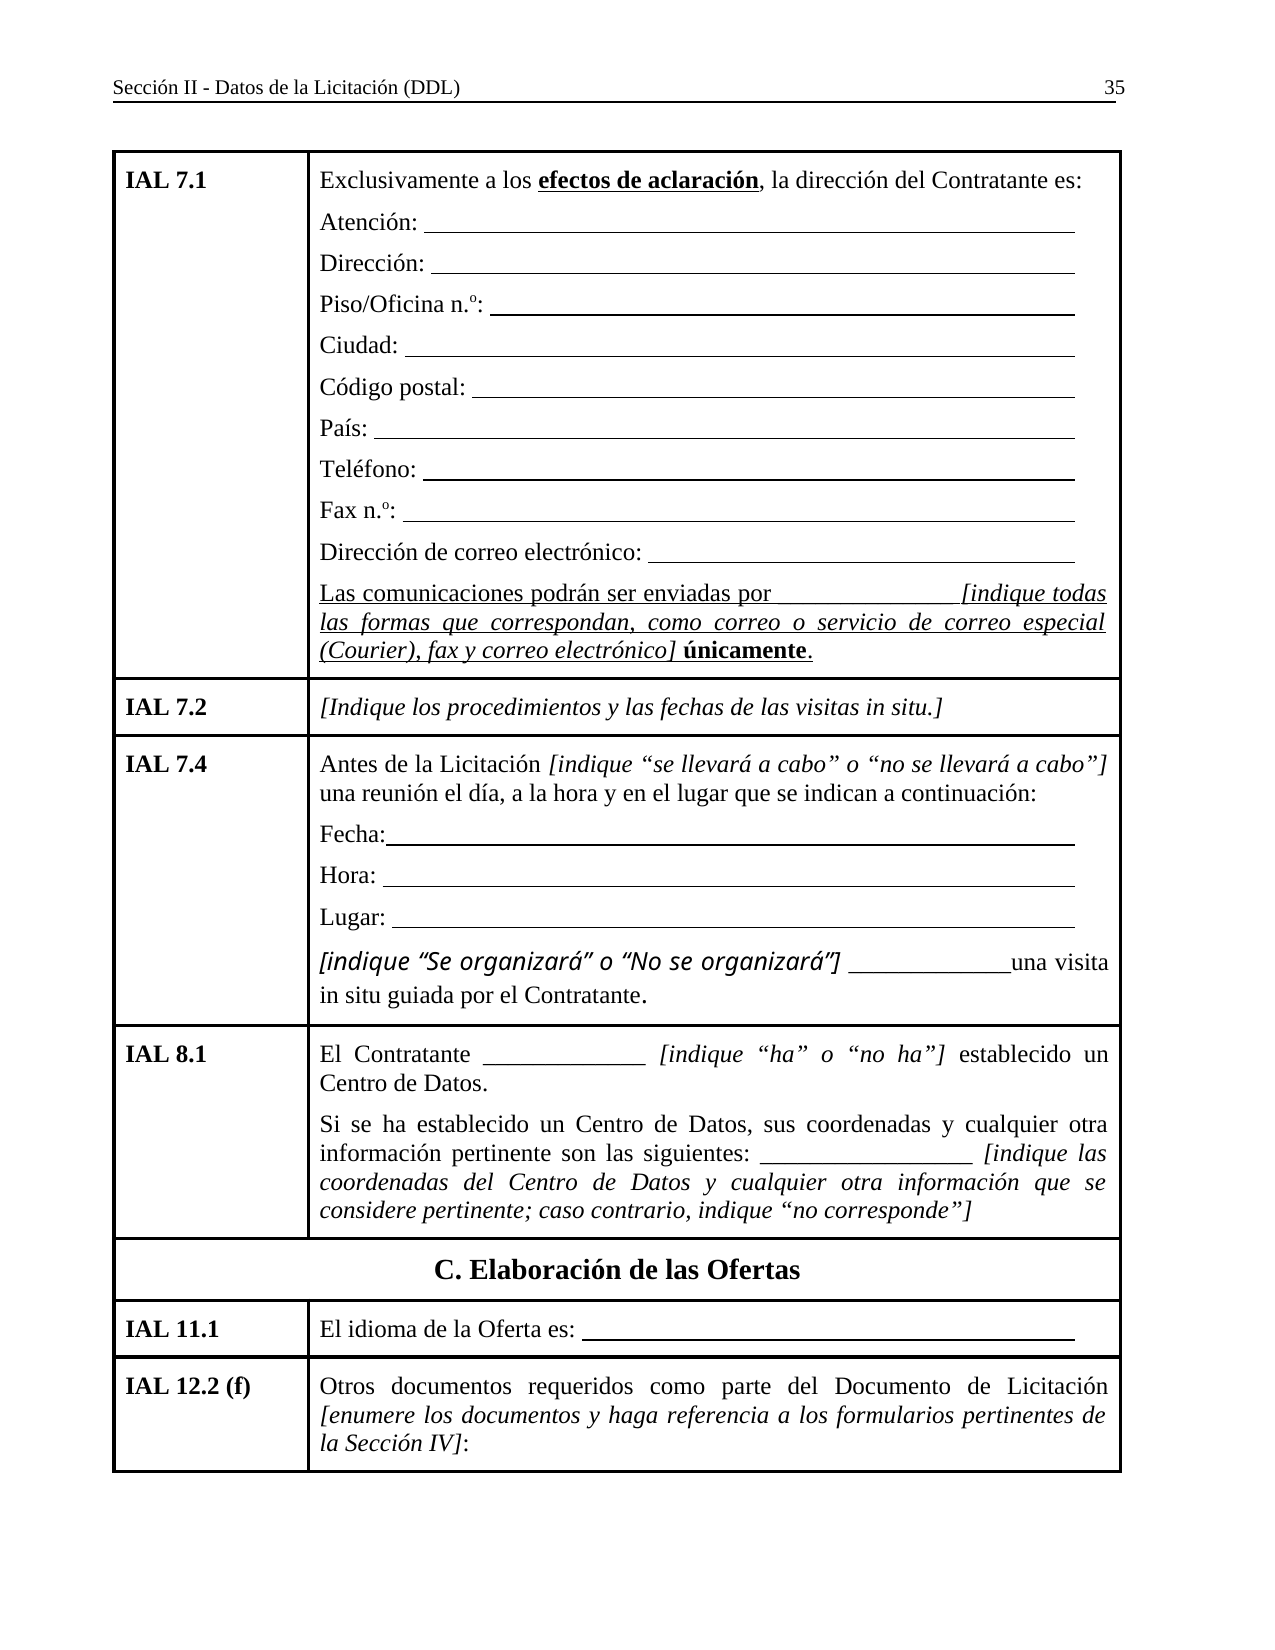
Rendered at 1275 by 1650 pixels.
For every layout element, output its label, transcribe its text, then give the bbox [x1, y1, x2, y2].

table_cell Exclusivamente a los efectos de aclaración, la dirección del Contratante es: Atención: Dirección: Piso/Oficina n.o: Ciudad: Código postal: País: Teléfono: Fax n.o: Dirección de correo electrónico: Las comunicaciones podrán ser enviadas por ______________ [indique todas las formas que correspondan, como correo o servicio de correo especial (Courier), fax y correo electrónico] únicamente. [310, 153, 1119, 677]
table_cell El Contratante _____________ [indique “ha” o “no ha”] establecido un Centro de Datos. Si se ha establecido un Centro de Datos, sus coordenadas y cualquier otra información pertinente son las siguientes: _________________ [indique las coordenadas del Centro de Datos y cualquier otra información que se considere pertinente; caso contrario, indique “no corresponde”] [310, 1027, 1119, 1237]
table_cell IAL 7.1 [116, 153, 307, 677]
table_cell IAL 12.2 (f) [116, 1359, 307, 1470]
table_cell El idioma de la Oferta es: [310, 1302, 1119, 1355]
table_cell Antes de la Licitación [indique “se llevará a cabo” o “no se llevará a cabo”] una reunión el día, a la hora y en el lugar que se indican a continuación: Fecha: Hora: Lugar: [indique “Se organizará” o “No se organizará”] _____________una visita in situ guiada por el Contratante. [310, 737, 1119, 1024]
table_cell C. Elaboración de las Ofertas [116, 1240, 1119, 1298]
table_cell IAL 8.1 [116, 1027, 307, 1237]
table_cell IAL 7.2 [116, 680, 307, 734]
table_cell IAL 7.4 [116, 737, 307, 1024]
table_cell [Indique los procedimientos y las fechas de las visitas in situ.] [310, 680, 1119, 734]
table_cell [310, 1359, 1119, 1470]
table_cell IAL 11.1 [116, 1302, 307, 1355]
